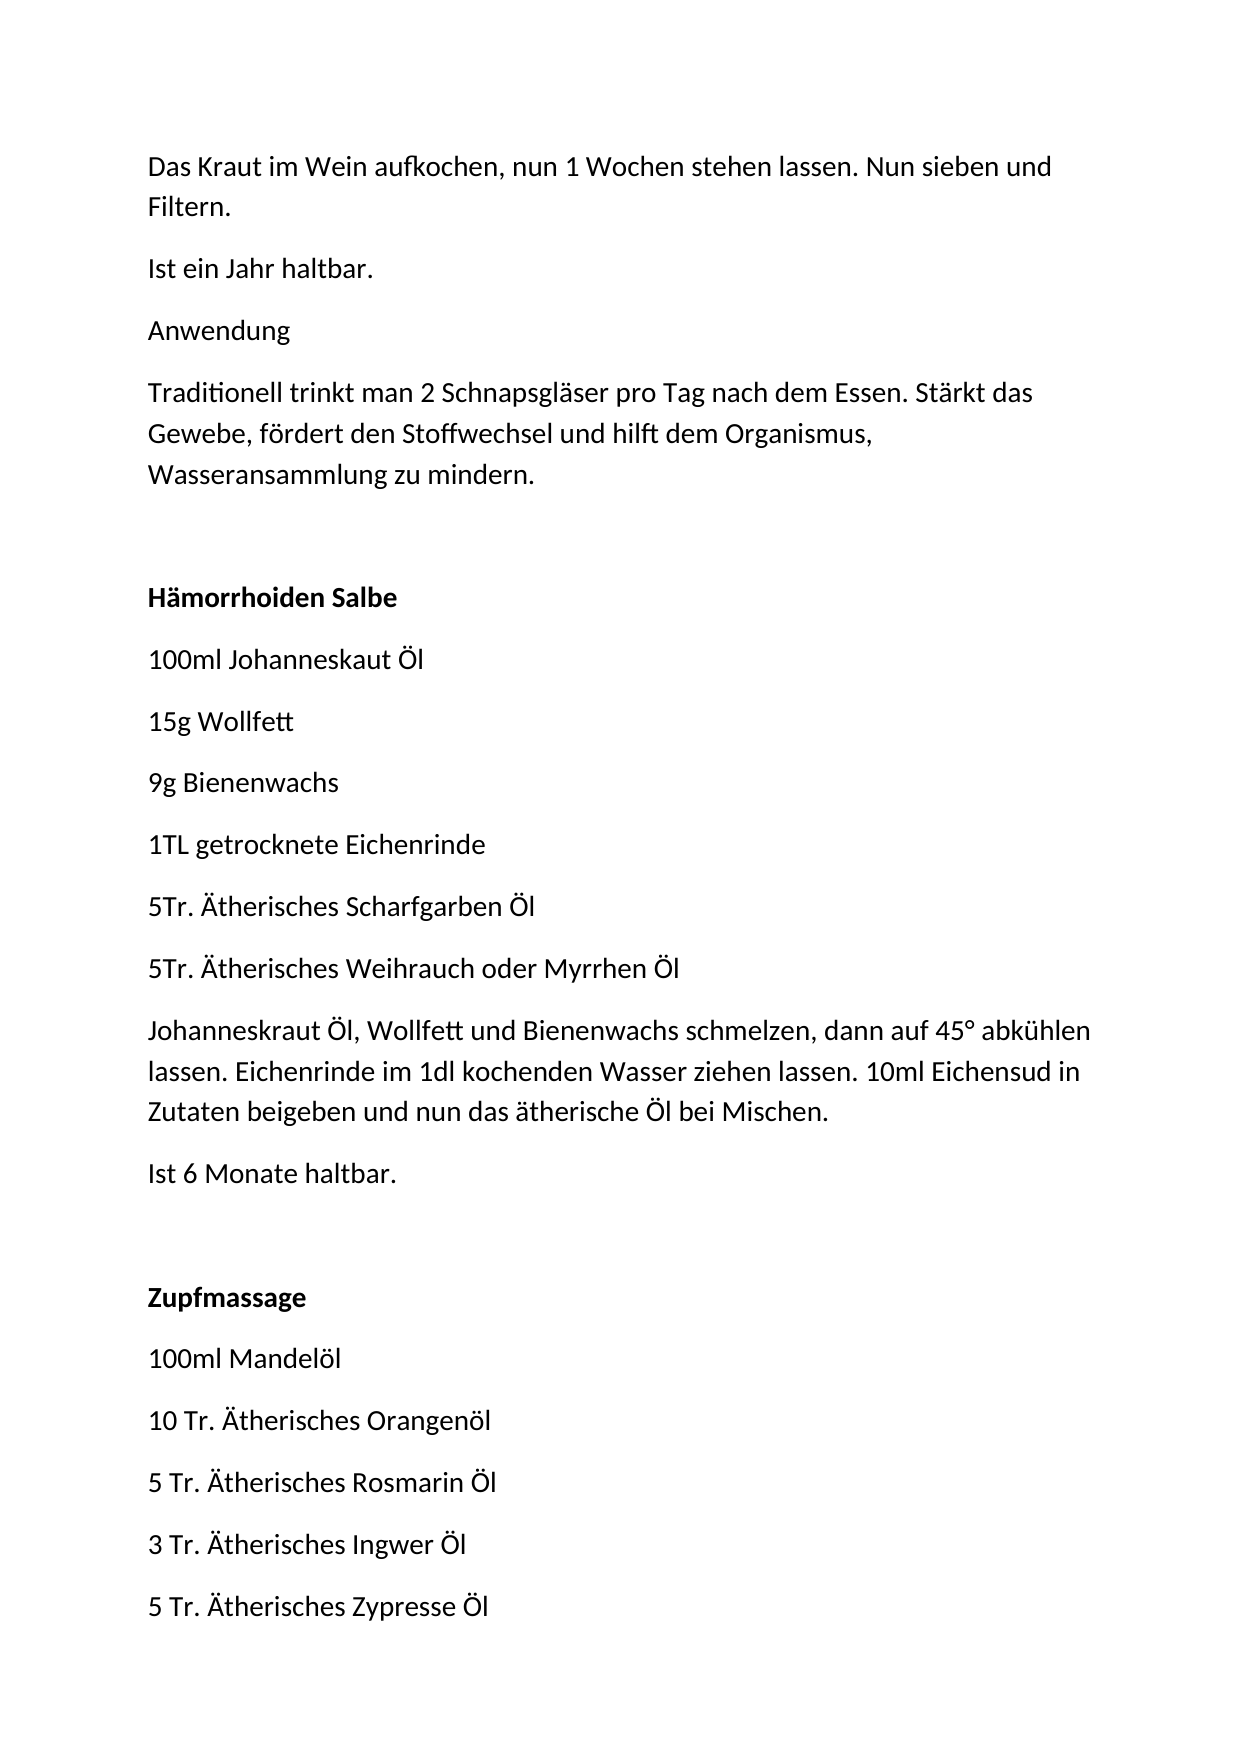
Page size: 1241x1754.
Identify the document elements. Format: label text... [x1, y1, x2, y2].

text 9g Bienenwachs [148, 764, 1093, 800]
text 10 Tr. Ätherisches Orangenöl [148, 1402, 1093, 1438]
text 5Tr. Ätherisches Weihrauch oder Myrrhen Öl [148, 950, 1093, 986]
text 15g Wollfett [148, 703, 1093, 738]
text Ist 6 Monate haltbar. [148, 1155, 1093, 1191]
text 3 Tr. Ätherisches Ingwer Öl [148, 1526, 1093, 1562]
text Zupfmassage [148, 1279, 1093, 1314]
text 100ml Mandelöl [148, 1341, 1093, 1376]
text Johanneskraut Öl, Wollfett und Bienenwachs schmelzen, dann auf 45° abkühlen lassen. Eichenrinde im 1dl kochenden Wasser ziehen lassen. 10ml Eichensud in Zutaten beigeben und nun das ätherische Öl bei Mischen. [148, 1012, 1093, 1129]
text Das Kraut im Wein aufkochen, nun 1 Wochen stehen lassen. Nun sieben und Filtern. [148, 148, 1093, 224]
text 5Tr. Ätherisches Scharfgarben Öl [148, 888, 1093, 924]
text 1TL getrocknete Eichenrinde [148, 826, 1093, 862]
text 5 Tr. Ätherisches Rosmarin Öl [148, 1464, 1093, 1500]
text Anwendung [148, 312, 1093, 348]
text Traditionell trinkt man 2 Schnapsgläser pro Tag nach dem Essen. Stärkt das Gewebe, fördert den Stoffwechsel und hilft dem Organismus, Wasseransammlung zu mindern. [148, 374, 1093, 491]
text Ist ein Jahr haltbar. [148, 250, 1093, 286]
text 100ml Johanneskaut Öl [148, 641, 1093, 677]
text Hämorrhoiden Salbe [148, 579, 1093, 615]
text 5 Tr. Ätherisches Zypresse Öl [148, 1588, 1093, 1623]
